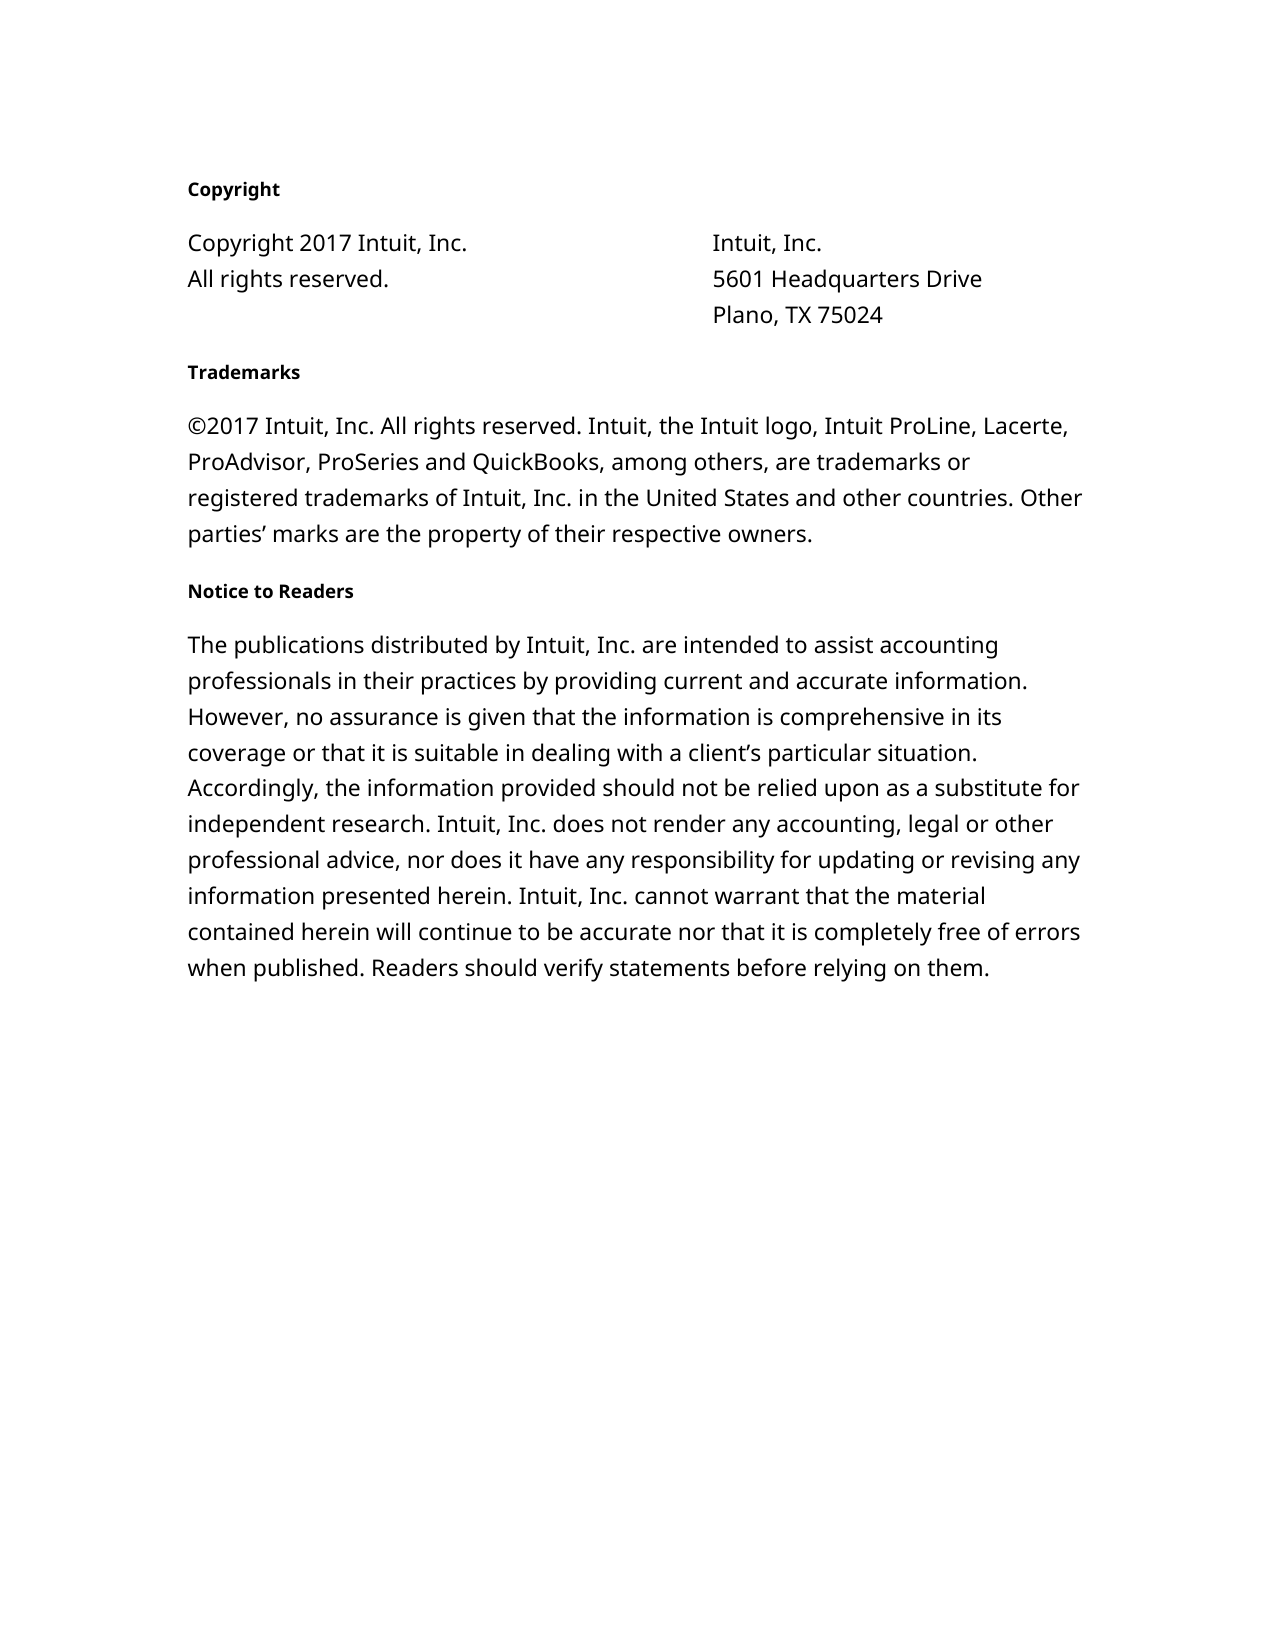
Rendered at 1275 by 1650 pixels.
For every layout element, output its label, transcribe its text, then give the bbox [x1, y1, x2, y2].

text Notice to Readers [187, 578, 1087, 604]
text Trademarks [187, 360, 1087, 385]
text Copyright [187, 177, 1087, 202]
text ©2017 Intuit, Inc. All rights reserved. Intuit, the Intuit logo, Intuit ProLine, Lacerte, ProAdvisor, ProSeries and QuickBooks, among others, are trademarks or registered trademarks of Intuit, Inc. in the United States and other countries. Other parties’ marks are the property of their respective owners. [187, 410, 1087, 549]
text The publications distributed by Intuit, Inc. are intended to assist accounting professionals in their practices by providing current and accurate information. However, no assurance is given that the information is comprehensive in its coverage or that it is suitable in dealing with a client’s particular situation. Accordingly, the information provided should not be relied upon as a substitute for independent research. Intuit, Inc. does not render any accounting, legal or other professional advice, nor does it have any responsibility for updating or revising any information presented herein. Intuit, Inc. cannot warrant that the material contained herein will continue to be accurate nor that it is completely free of errors when published. Readers should verify statements before relying on them. [187, 629, 1087, 983]
text Copyright 2017 Intuit, Inc. Intuit, Inc. All rights reserved. 5601 Headquarters Drive Plano, TX 75024 [187, 227, 1087, 330]
